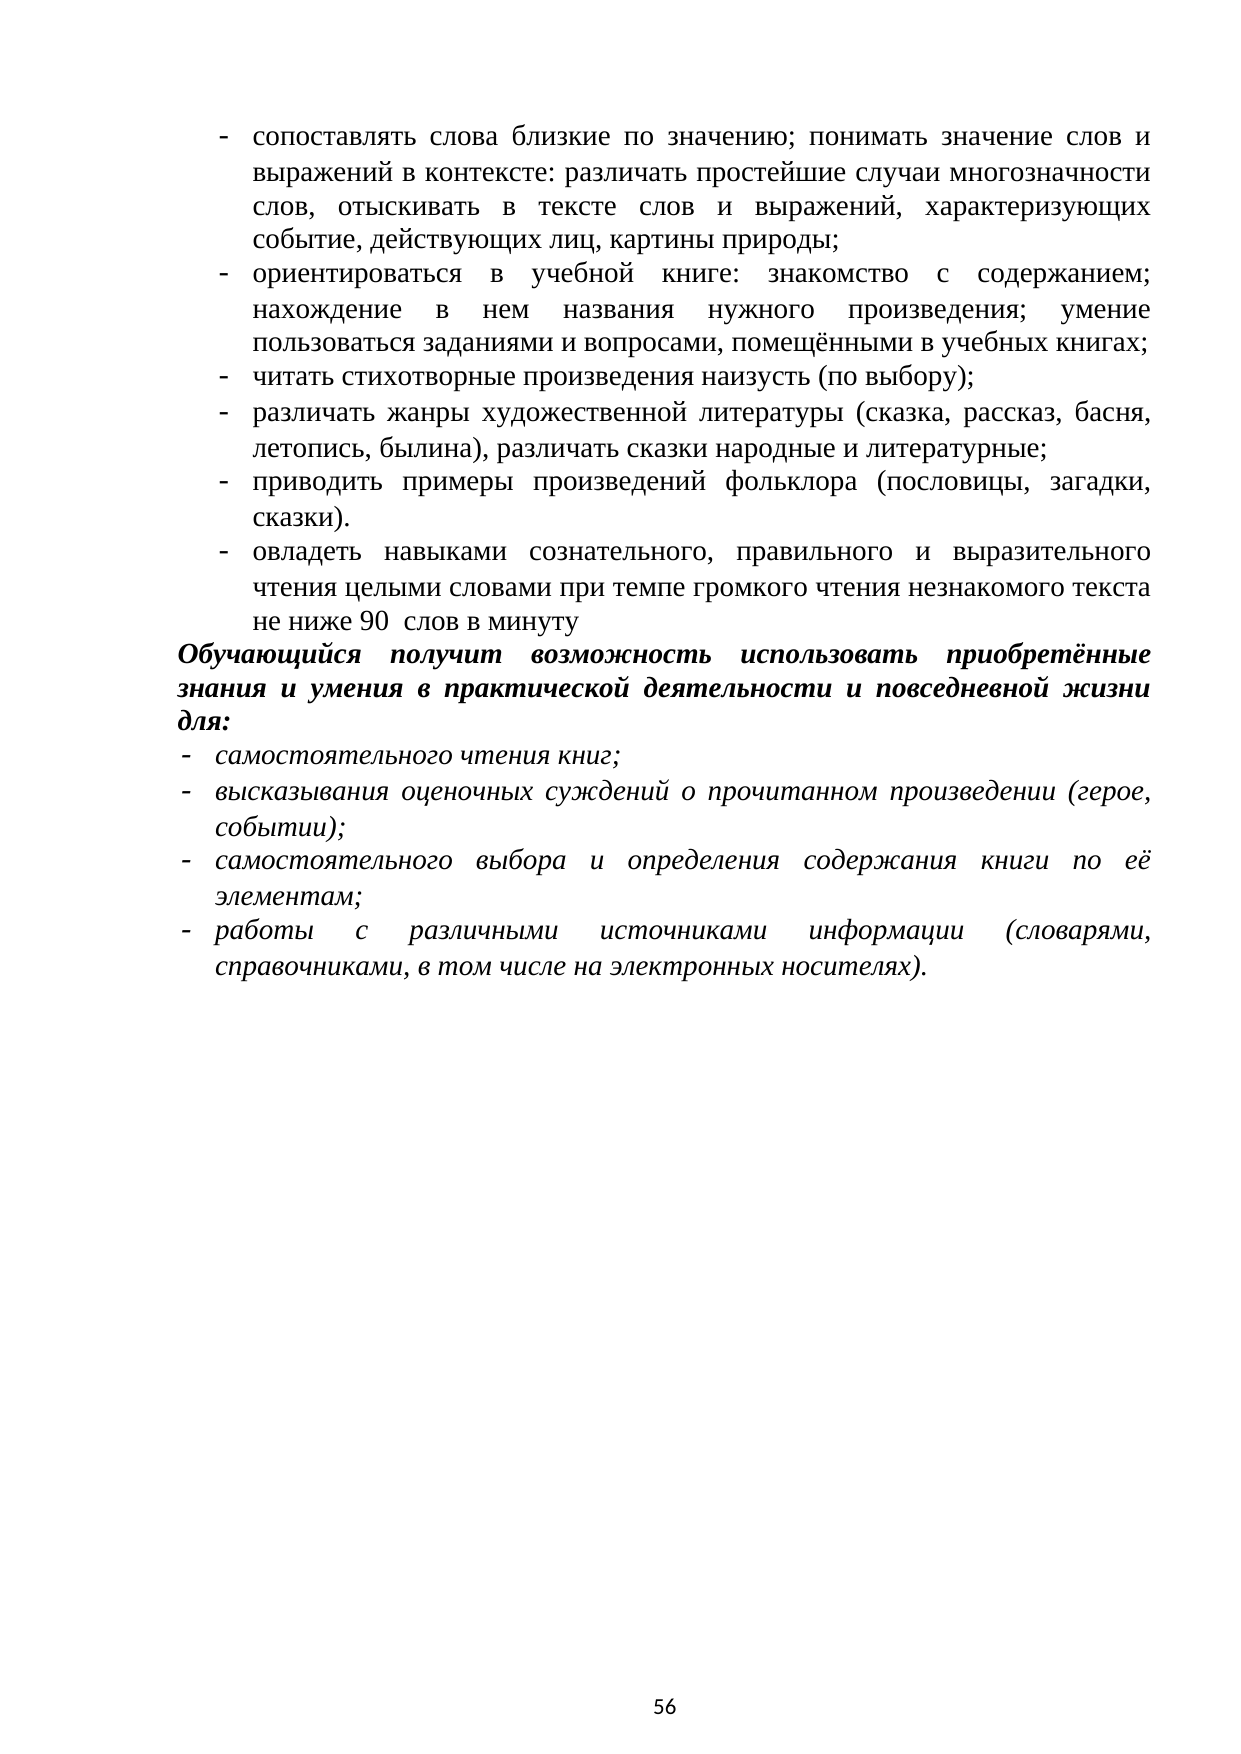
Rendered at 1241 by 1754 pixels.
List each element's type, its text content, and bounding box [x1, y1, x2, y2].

text Обучающийся получит возможность использовать приобретённые знания и умения в практической деятельности и повседневной жизни для: [177, 636, 1152, 737]
list различать жанры художественной литературы (сказка, рассказ, басня, летопись, былина), различать сказки народные и литературные; [215, 394, 1152, 463]
list самостоятельного чтения книг; [177, 737, 1152, 773]
list читать стихотворные произведения наизусть (по выбору); [215, 358, 1152, 394]
list овладеть навыками сознательного, правильного и выразительного чтения целыми словами при темпе громкого чтения незнакомого текста не ниже 90 слов в минуту [215, 533, 1152, 636]
list сопоставлять слова близкие по значению; понимать значение слов и выражений в контексте: различать простейшие случаи многозначности слов, отыскивать в тексте слов и выражений, характеризующих событие, действующих лиц, картины природы; [215, 118, 1152, 255]
list приводить примеры произведений фольклора (пословицы, загадки, сказки). [215, 463, 1152, 533]
list ориентироваться в учебной книге: знакомство с содержанием; нахождение в нем названия нужного произведения; умение пользоваться заданиями и вопросами, помещёнными в учебных книгах; [215, 255, 1152, 358]
list работы с различными источниками информации (словарями, справочниками, в том числе на электронных носителях). [177, 912, 1152, 982]
list самостоятельного выбора и определения содержания книги по её элементам; [177, 842, 1152, 912]
list высказывания оценочных суждений о прочитанном произведении (герое, событии); [177, 773, 1152, 842]
